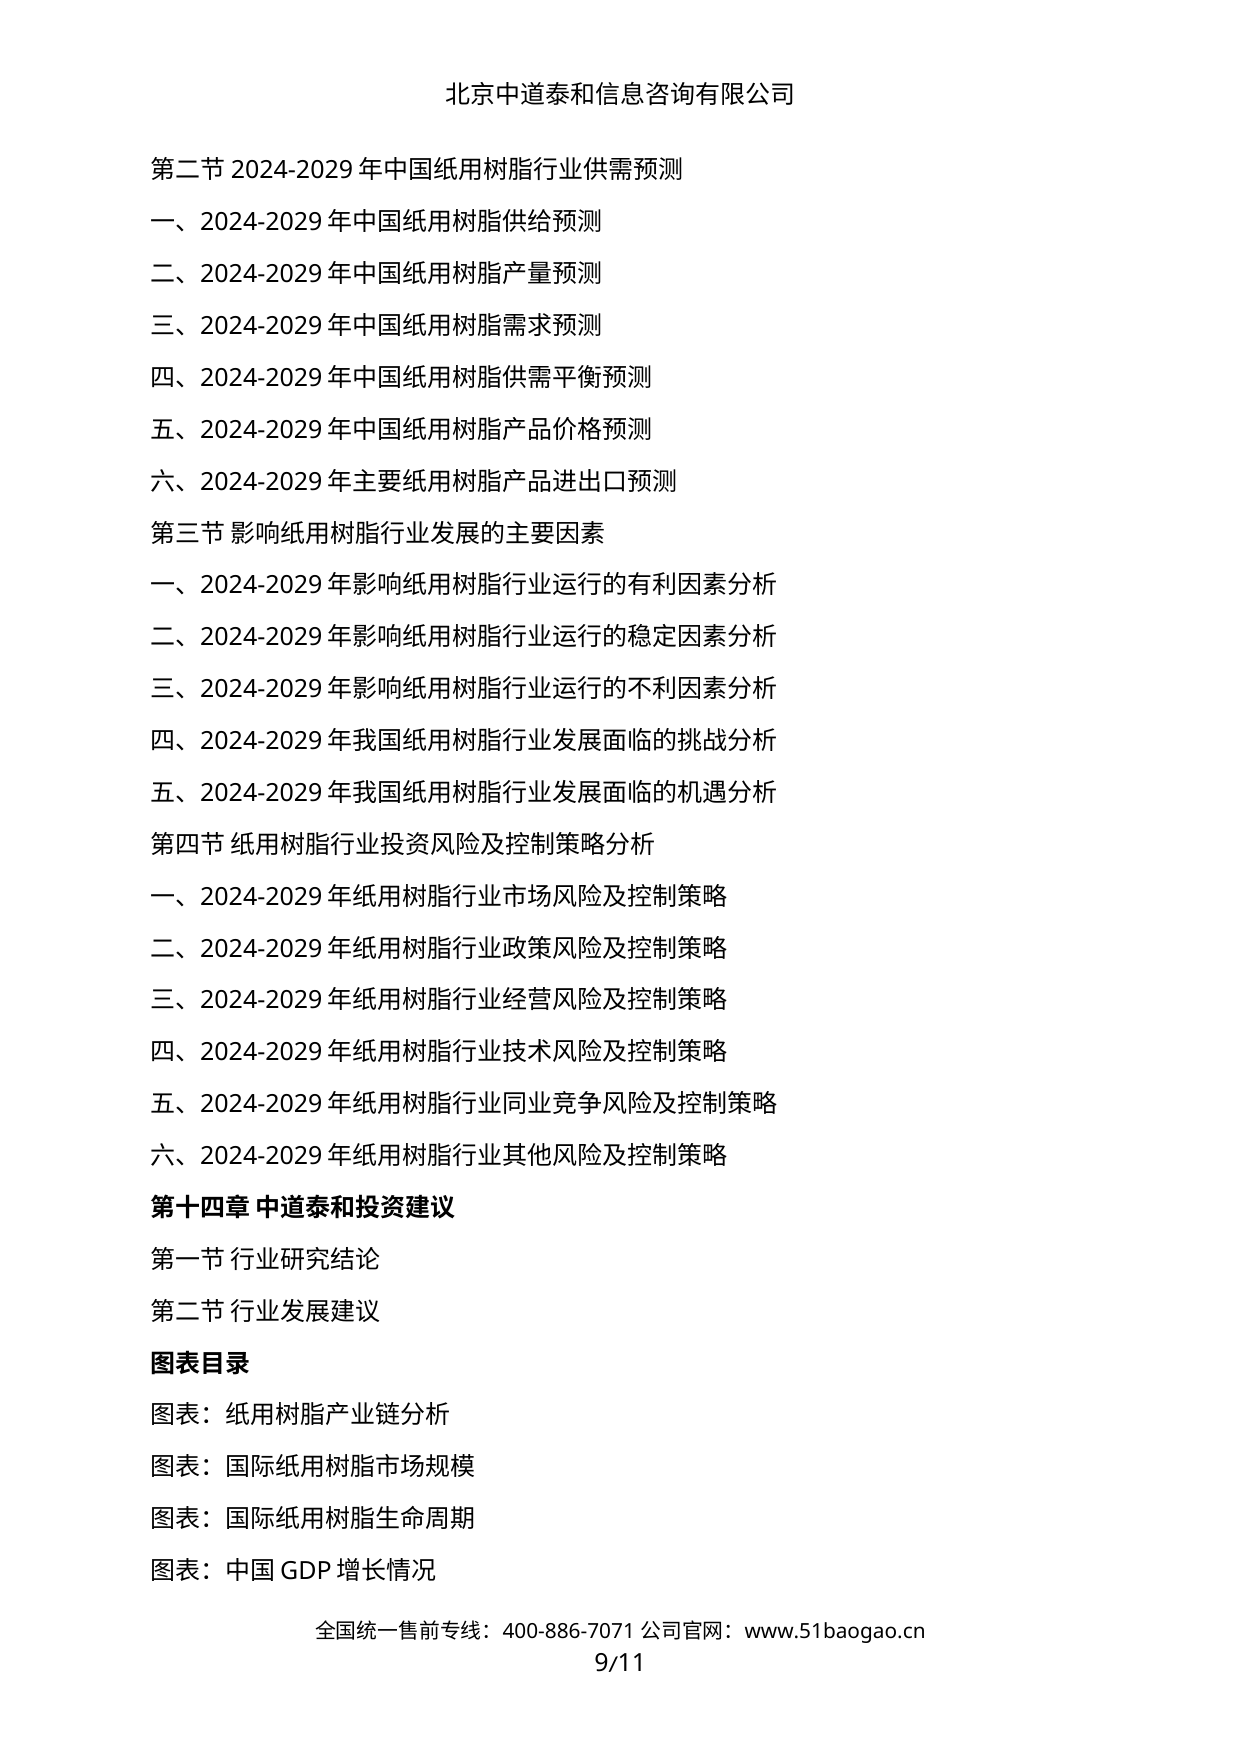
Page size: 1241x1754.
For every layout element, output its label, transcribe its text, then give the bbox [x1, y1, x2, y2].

text 第三节 影响纸用树脂行业发展的主要因素 [150, 513, 1090, 549]
text 二、2024-2029年影响纸用树脂行业运行的稳定因素分析 [150, 617, 1090, 653]
text 三、2024-2029年纸用树脂行业经营风险及控制策略 [150, 980, 1090, 1016]
text 五、2024-2029年中国纸用树脂产品价格预测 [150, 409, 1090, 446]
text 六、2024-2029年纸用树脂行业其他风险及控制策略 [150, 1136, 1090, 1172]
text 第四节 纸用树脂行业投资风险及控制策略分析 [150, 824, 1090, 861]
text 图表目录 [150, 1343, 1090, 1379]
text 第二节 行业发展建议 [150, 1291, 1090, 1327]
text 四、2024-2029年中国纸用树脂供需平衡预测 [150, 357, 1090, 394]
text 一、2024-2029年影响纸用树脂行业运行的有利因素分析 [150, 565, 1090, 601]
text 五、2024-2029年我国纸用树脂行业发展面临的机遇分析 [150, 772, 1090, 809]
text 二、2024-2029年纸用树脂行业政策风险及控制策略 [150, 928, 1090, 964]
text 一、2024-2029年中国纸用树脂供给预测 [150, 202, 1090, 238]
text 四、2024-2029年我国纸用树脂行业发展面临的挑战分析 [150, 721, 1090, 757]
text 第十四章 中道泰和投资建议 [150, 1187, 1090, 1224]
text 六、2024-2029年主要纸用树脂产品进出口预测 [150, 461, 1090, 497]
text 图表：纸用树脂产业链分析 [150, 1395, 1090, 1431]
text 三、2024-2029年中国纸用树脂需求预测 [150, 306, 1090, 342]
text 图表：国际纸用树脂市场规模 [150, 1447, 1090, 1483]
text 第一节 行业研究结论 [150, 1239, 1090, 1276]
text 二、2024-2029年中国纸用树脂产量预测 [150, 254, 1090, 290]
text 第二节 2024-2029年中国纸用树脂行业供需预测 [150, 150, 1090, 186]
text 一、2024-2029年纸用树脂行业市场风险及控制策略 [150, 876, 1090, 912]
text 五、2024-2029年纸用树脂行业同业竞争风险及控制策略 [150, 1084, 1090, 1120]
text 四、2024-2029年纸用树脂行业技术风险及控制策略 [150, 1032, 1090, 1068]
text 三、2024-2029年影响纸用树脂行业运行的不利因素分析 [150, 669, 1090, 705]
text 图表：国际纸用树脂生命周期 [150, 1499, 1090, 1535]
text 图表：中国GDP增长情况 [150, 1551, 1090, 1587]
